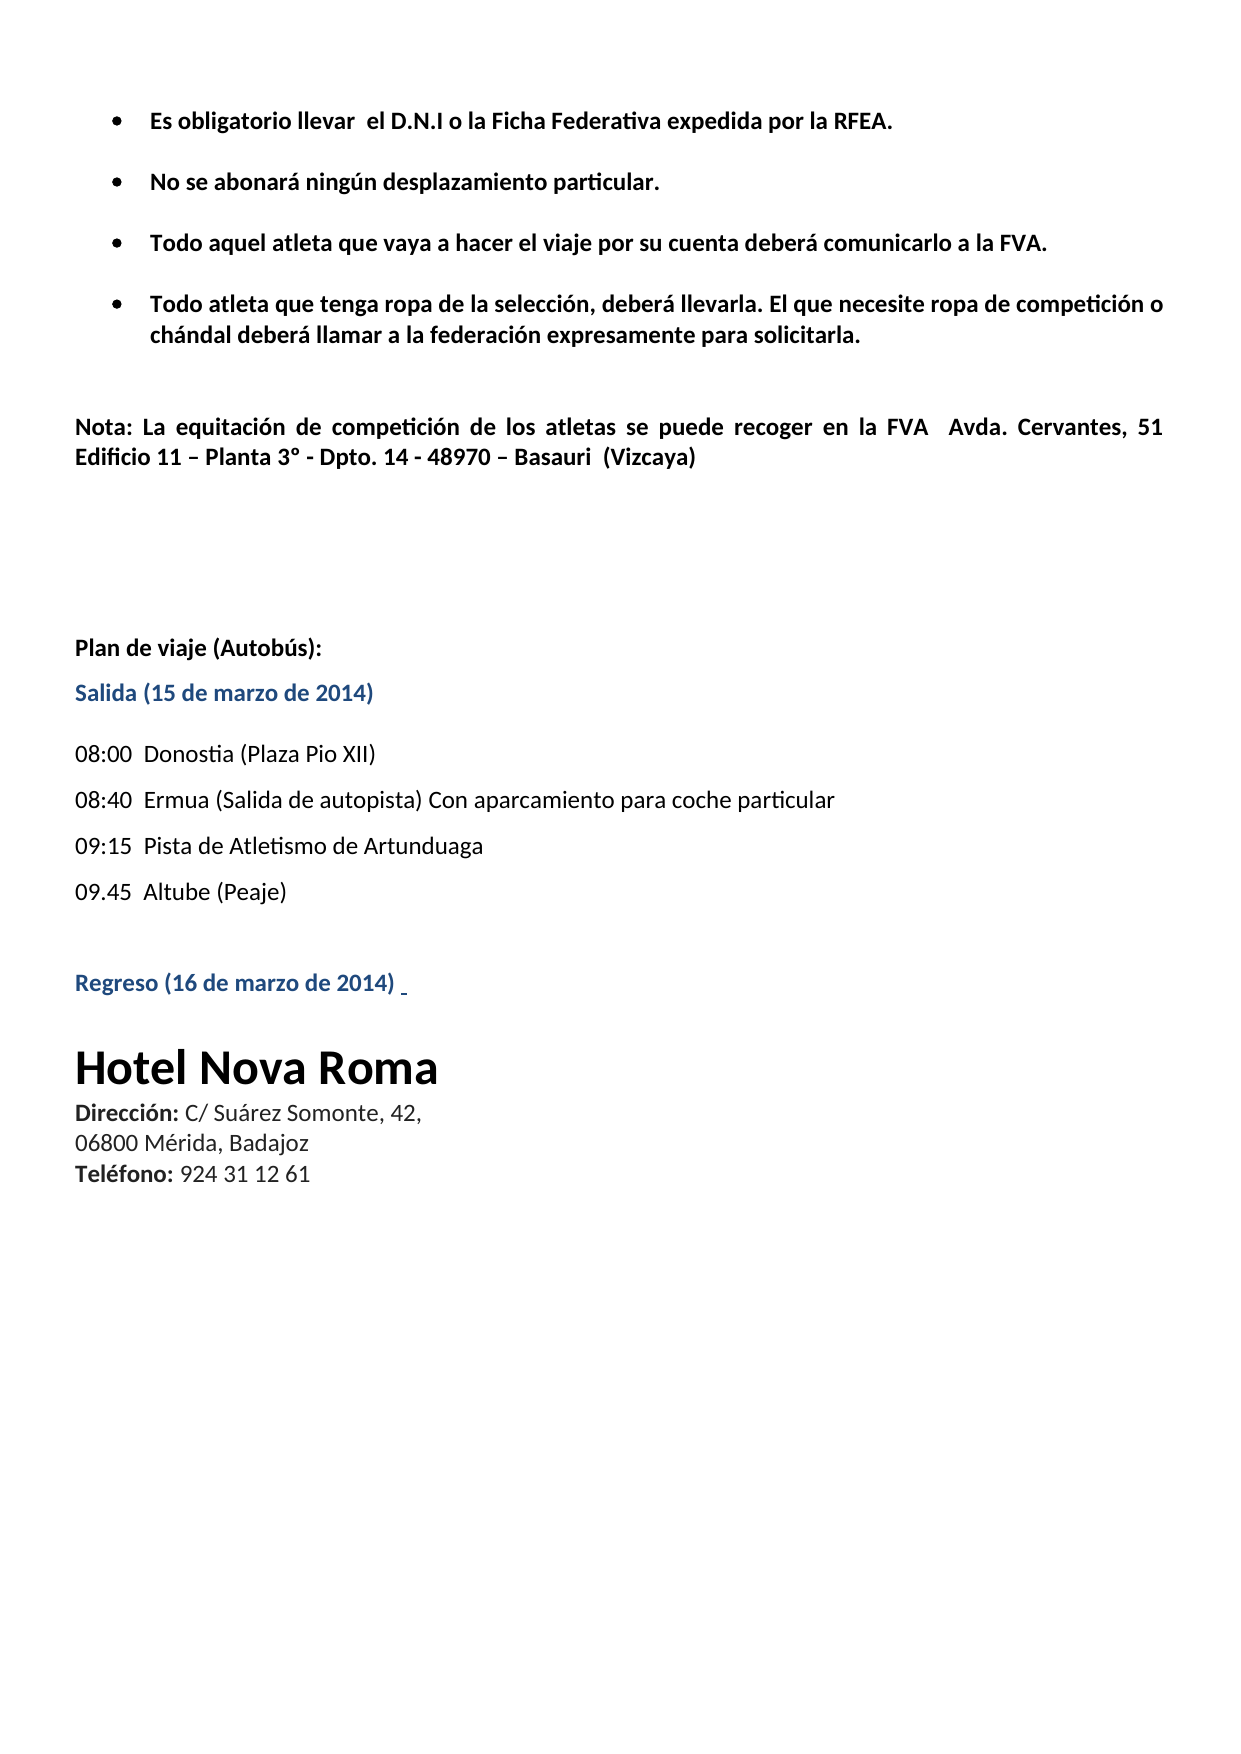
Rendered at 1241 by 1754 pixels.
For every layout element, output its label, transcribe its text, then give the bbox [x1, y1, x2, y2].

text 09:15 Pista de Atletismo de Artunduaga [75, 830, 1165, 861]
text Teléfono: 924 31 12 61 [75, 1158, 1165, 1188]
text 08:00 Donostia (Plaza Pio XII) [75, 739, 1165, 769]
text Plan de viaje (Autobús): [75, 632, 1165, 662]
list Todo atleta que tenga ropa de la selección, deberá llevarla. El que necesite ropa de competición o chándal deberá llamar a la federación expresamente para solicitarla. [112, 289, 1165, 350]
text 06800 Mérida, Badajoz [75, 1127, 1165, 1158]
list Es obligatorio llevar el D.N.I o la Ficha Federativa expedida por la RFEA. [112, 106, 1165, 136]
list Todo aquel atleta que vaya a hacer el viaje por su cuenta deberá comunicarlo a la FVA. [112, 228, 1165, 258]
text Nota: La equitación de competición de los atletas se puede recoger en la FVA Avda. Cervantes, 51 Edificio 11 – Planta 3º - Dpto. 14 - 48970 – Basauri (Vizcaya) [75, 411, 1165, 472]
text Salida (15 de marzo de 2014) [75, 678, 1165, 708]
text Regreso (16 de marzo de 2014) [75, 967, 1165, 998]
text Hotel Nova Roma [75, 1036, 1165, 1097]
list No se abonará ningún desplazamiento particular. [112, 167, 1165, 197]
text 08:40 Ermua (Salida de autopista) Con aparcamiento para coche particular [75, 784, 1165, 815]
text 09.45 Altube (Peaje) [75, 876, 1165, 906]
text Dirección: C/ Suárez Somonte, 42, [75, 1097, 1165, 1127]
